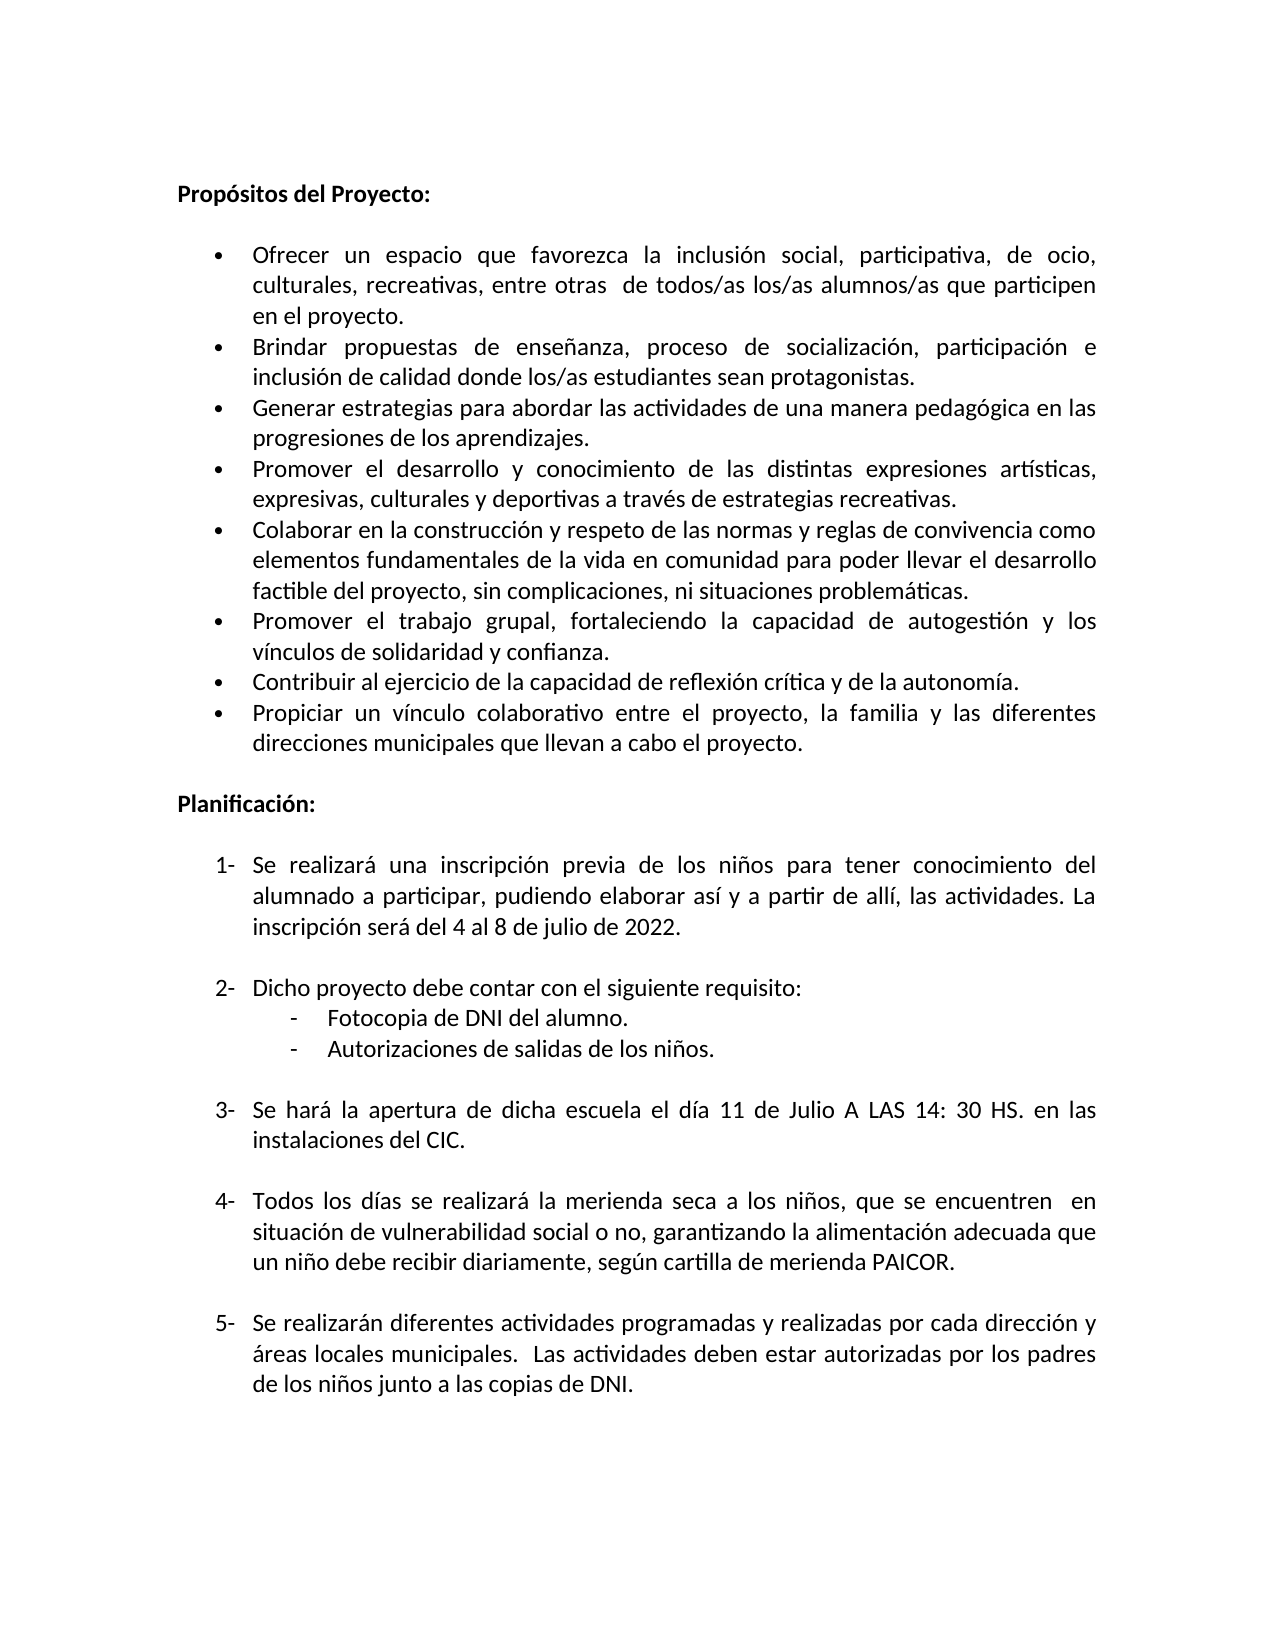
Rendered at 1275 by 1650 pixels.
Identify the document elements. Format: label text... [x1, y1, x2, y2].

list Brindar propuestas de enseñanza, proceso de socialización, participación e inclusión de calidad donde los/as estudiantes sean protagonistas. [215, 331, 1098, 392]
text Planificación: [177, 788, 1098, 819]
list Colaborar en la construcción y respeto de las normas y reglas de convivencia como elementos fundamentales de la vida en comunidad para poder llevar el desarrollo factible del proyecto, sin complicaciones, ni situaciones problemáticas. [215, 514, 1098, 605]
list Promover el trabajo grupal, fortaleciendo la capacidad de autogestión y los vínculos de solidaridad y confianza. [215, 605, 1098, 666]
list Dicho proyecto debe contar con el siguiente requisito: [215, 972, 1098, 1002]
list Ofrecer un espacio que favorezca la inclusión social, participativa, de ocio, culturales, recreativas, entre otras de todos/as los/as alumnos/as que participen en el proyecto. [215, 239, 1098, 331]
list Fotocopia de DNI del alumno. [290, 1002, 1098, 1033]
list Se realizarán diferentes actividades programadas y realizadas por cada dirección y áreas locales municipales. Las actividades deben estar autorizadas por los padres de los niños junto a las copias de DNI. [215, 1307, 1098, 1399]
list Promover el desarrollo y conocimiento de las distintas expresiones artísticas, expresivas, culturales y deportivas a través de estrategias recreativas. [215, 453, 1098, 514]
list Contribuir al ejercicio de la capacidad de reflexión crítica y de la autonomía. [215, 666, 1098, 697]
list Se realizará una inscripción previa de los niños para tener conocimiento del alumnado a participar, pudiendo elaborar así y a partir de allí, las actividades. La inscripción será del 4 al 8 de julio de 2022. [215, 849, 1098, 941]
list Se hará la apertura de dicha escuela el día 11 de Julio A LAS 14: 30 HS. en las instalaciones del CIC. [215, 1094, 1098, 1155]
list Todos los días se realizará la merienda seca a los niños, que se encuentren en situación de vulnerabilidad social o no, garantizando la alimentación adecuada que un niño debe recibir diariamente, según cartilla de merienda PAICOR. [215, 1185, 1098, 1277]
list Autorizaciones de salidas de los niños. [290, 1033, 1098, 1063]
list Propiciar un vínculo colaborativo entre el proyecto, la familia y las diferentes direcciones municipales que llevan a cabo el proyecto. [215, 697, 1098, 758]
text Propósitos del Proyecto: [177, 178, 1098, 209]
list Generar estrategias para abordar las actividades de una manera pedagógica en las progresiones de los aprendizajes. [215, 392, 1098, 453]
